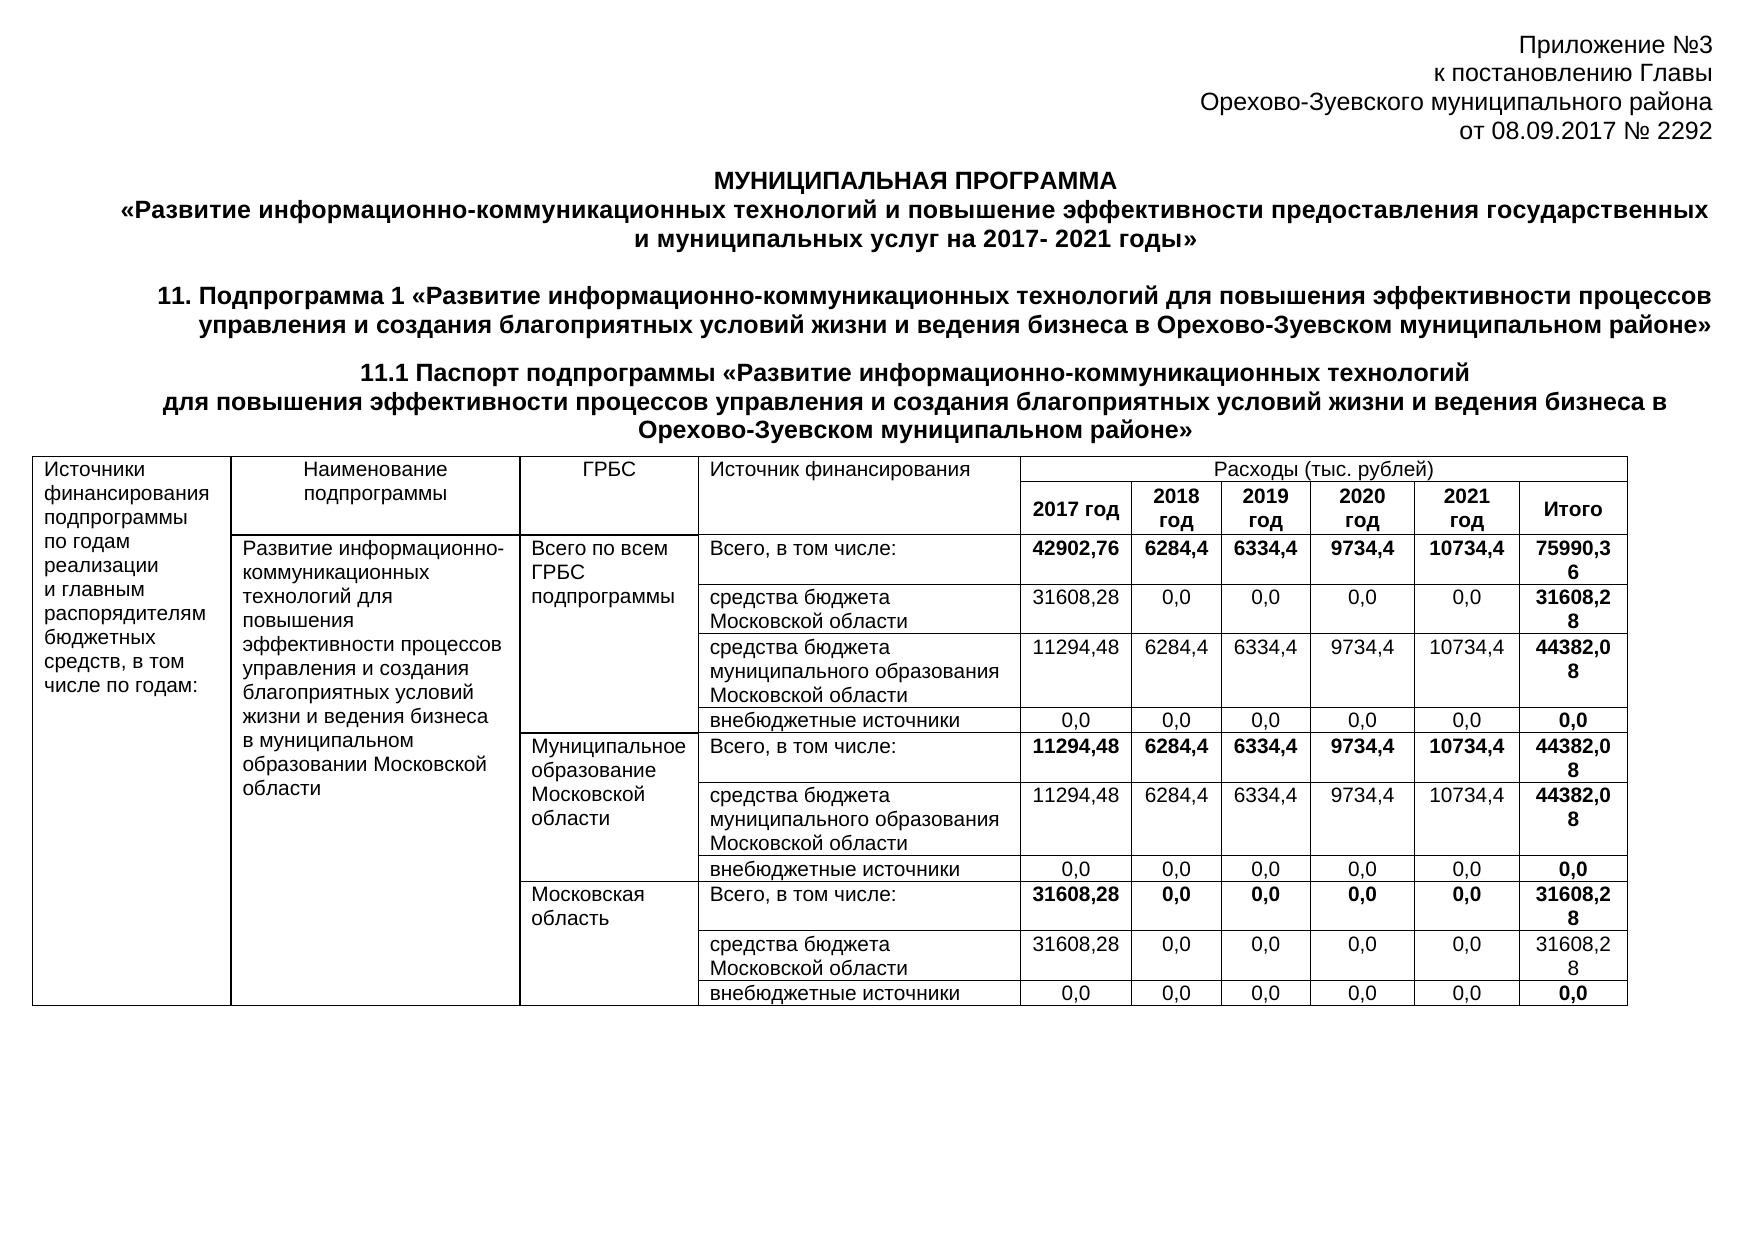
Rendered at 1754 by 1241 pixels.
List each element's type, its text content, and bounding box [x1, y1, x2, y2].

table_cell Муниципальное образование Московской области [521, 734, 698, 881]
table_cell средства бюджета Московской области [699, 585, 1020, 633]
table_cell средства бюджета муниципального образования Московской области [699, 634, 1020, 707]
table_cell 9734,4 [1311, 634, 1414, 707]
table_cell 0,0 [1415, 931, 1519, 979]
table_cell 0,0 [1132, 882, 1221, 930]
table_cell 0,0 [1415, 981, 1519, 1004]
table_cell 0,0 [1415, 585, 1519, 633]
table_cell Итого [1520, 482, 1627, 534]
table_cell 0,0 [1520, 708, 1627, 732]
table_cell 2018 год [1132, 482, 1221, 534]
table_cell 0,0 [1415, 856, 1519, 881]
text МУНИЦИПАЛЬНАЯ ПРОГРАММА [118, 166, 1713, 195]
table_header Источник финансирования [699, 457, 1020, 534]
table_cell 42902,76 [1021, 535, 1131, 584]
table_cell Всего по всем ГРБС подпрограммы [521, 536, 698, 732]
table_cell 0,0 [1132, 708, 1221, 732]
table_cell 75990,36 [1520, 535, 1627, 584]
table_cell 2019 год [1222, 482, 1310, 534]
text Приложение №3 [118, 29, 1713, 58]
table_cell 0,0 [1311, 981, 1414, 1004]
table_cell 0,0 [1311, 585, 1414, 633]
table_cell 11294,48 [1021, 733, 1131, 782]
table_header Источники финансирования подпрограммы по годам реализации и главным распорядителям бюджетных средств, в том числе по годам: [33, 457, 230, 1004]
table_cell внебюджетные источники [699, 981, 1020, 1004]
table_cell 9734,4 [1311, 783, 1414, 855]
table_cell 6334,4 [1222, 634, 1310, 707]
text «Развитие информационно-коммуникационных технологий и повышение эффективности предоставления государственных и муниципальных услуг на 2017- 2021 годы» [118, 195, 1713, 252]
table_cell 2020 год [1311, 482, 1414, 534]
text Орехово-Зуевского муниципального района [118, 87, 1713, 116]
table_cell средства бюджета Московской области [699, 931, 1020, 979]
table_cell 6334,4 [1222, 733, 1310, 782]
table_header Расходы (тыс. рублей) [1021, 457, 1627, 481]
table_cell 0,0 [1222, 931, 1310, 979]
table_cell 0,0 [1520, 856, 1627, 881]
table_cell 10734,4 [1415, 733, 1519, 782]
table_cell 0,0 [1222, 585, 1310, 633]
table_cell Всего, в том числе: [699, 733, 1020, 782]
table_header ГРБС [521, 457, 698, 534]
table_cell 6284,4 [1132, 783, 1221, 855]
table_cell 6284,4 [1132, 733, 1221, 782]
table_cell 2021 год [1415, 482, 1519, 534]
table_cell Всего, в том числе: [699, 535, 1020, 584]
text для повышения эффективности процессов управления и создания благоприятных условий жизни и ведения бизнеса в Орехово-Зуевском муниципальном районе» [118, 387, 1713, 444]
table_cell 6334,4 [1222, 535, 1310, 584]
table_cell внебюджетные источники [699, 708, 1020, 732]
text к постановлению Главы [118, 58, 1713, 87]
table_cell 0,0 [1021, 856, 1131, 881]
table_cell 0,0 [1222, 981, 1310, 1004]
table_cell 2017 год [1021, 482, 1131, 534]
table_cell 11294,48 [1021, 783, 1131, 855]
table_cell внебюджетные источники [699, 856, 1020, 881]
table_cell 31608,28 [1021, 585, 1131, 633]
table_cell 0,0 [1132, 856, 1221, 881]
table_cell 31608,28 [1021, 931, 1131, 979]
table_cell 6334,4 [1222, 783, 1310, 855]
table_cell 0,0 [1132, 981, 1221, 1004]
table_cell 6284,4 [1132, 535, 1221, 584]
table_cell 9734,4 [1311, 535, 1414, 584]
table_cell 0,0 [1132, 931, 1221, 979]
table_cell 44382,08 [1520, 733, 1627, 782]
table_header Наименование подпрограммы [232, 457, 519, 534]
table_cell 0,0 [1415, 882, 1519, 930]
text 11.1 Паспорт подпрограммы «Развитие информационно-коммуникационных технологий [118, 358, 1713, 387]
table_cell 0,0 [1311, 931, 1414, 979]
table_cell 0,0 [1222, 856, 1310, 881]
table_cell Московская область [521, 882, 698, 1004]
table_cell 0,0 [1222, 708, 1310, 732]
table_cell 9734,4 [1311, 733, 1414, 782]
table_cell 31608,28 [1520, 931, 1627, 979]
table_cell 0,0 [1132, 585, 1221, 633]
table_cell 31608,28 [1520, 585, 1627, 633]
table_cell Развитие информационно-коммуникационных технологий для повышения эффективности процессов управления и создания благоприятных условий жизни и ведения бизнеса в муниципальном образовании Московской области [232, 536, 519, 1004]
table_cell средства бюджета муниципального образования Московской области [699, 783, 1020, 855]
text от 08.09.2017 № 2292 [118, 116, 1713, 144]
table_cell 0,0 [1222, 882, 1310, 930]
table_cell 10734,4 [1415, 634, 1519, 707]
table_cell 44382,08 [1520, 783, 1627, 855]
table_cell 10734,4 [1415, 535, 1519, 584]
table_cell 44382,08 [1520, 634, 1627, 707]
text 11. Подпрограмма 1 «Развитие информационно-коммуникационных технологий для повышения эффективности процессов управления и создания благоприятных условий жизни и ведения бизнеса в Орехово-Зуевском муниципальном районе» [118, 281, 1713, 339]
table_cell 0,0 [1311, 708, 1414, 732]
table_cell 11294,48 [1021, 634, 1131, 707]
table_cell 0,0 [1311, 882, 1414, 930]
table_cell 6284,4 [1132, 634, 1221, 707]
table_cell 31608,28 [1021, 882, 1131, 930]
table_cell 0,0 [1021, 708, 1131, 732]
table_cell 0,0 [1021, 981, 1131, 1004]
table_cell 0,0 [1311, 856, 1414, 881]
table_cell 10734,4 [1415, 783, 1519, 855]
table_cell Всего, в том числе: [699, 882, 1020, 930]
table_cell 0,0 [1520, 981, 1627, 1004]
table_cell 0,0 [1415, 708, 1519, 732]
table_cell 31608,28 [1520, 882, 1627, 930]
